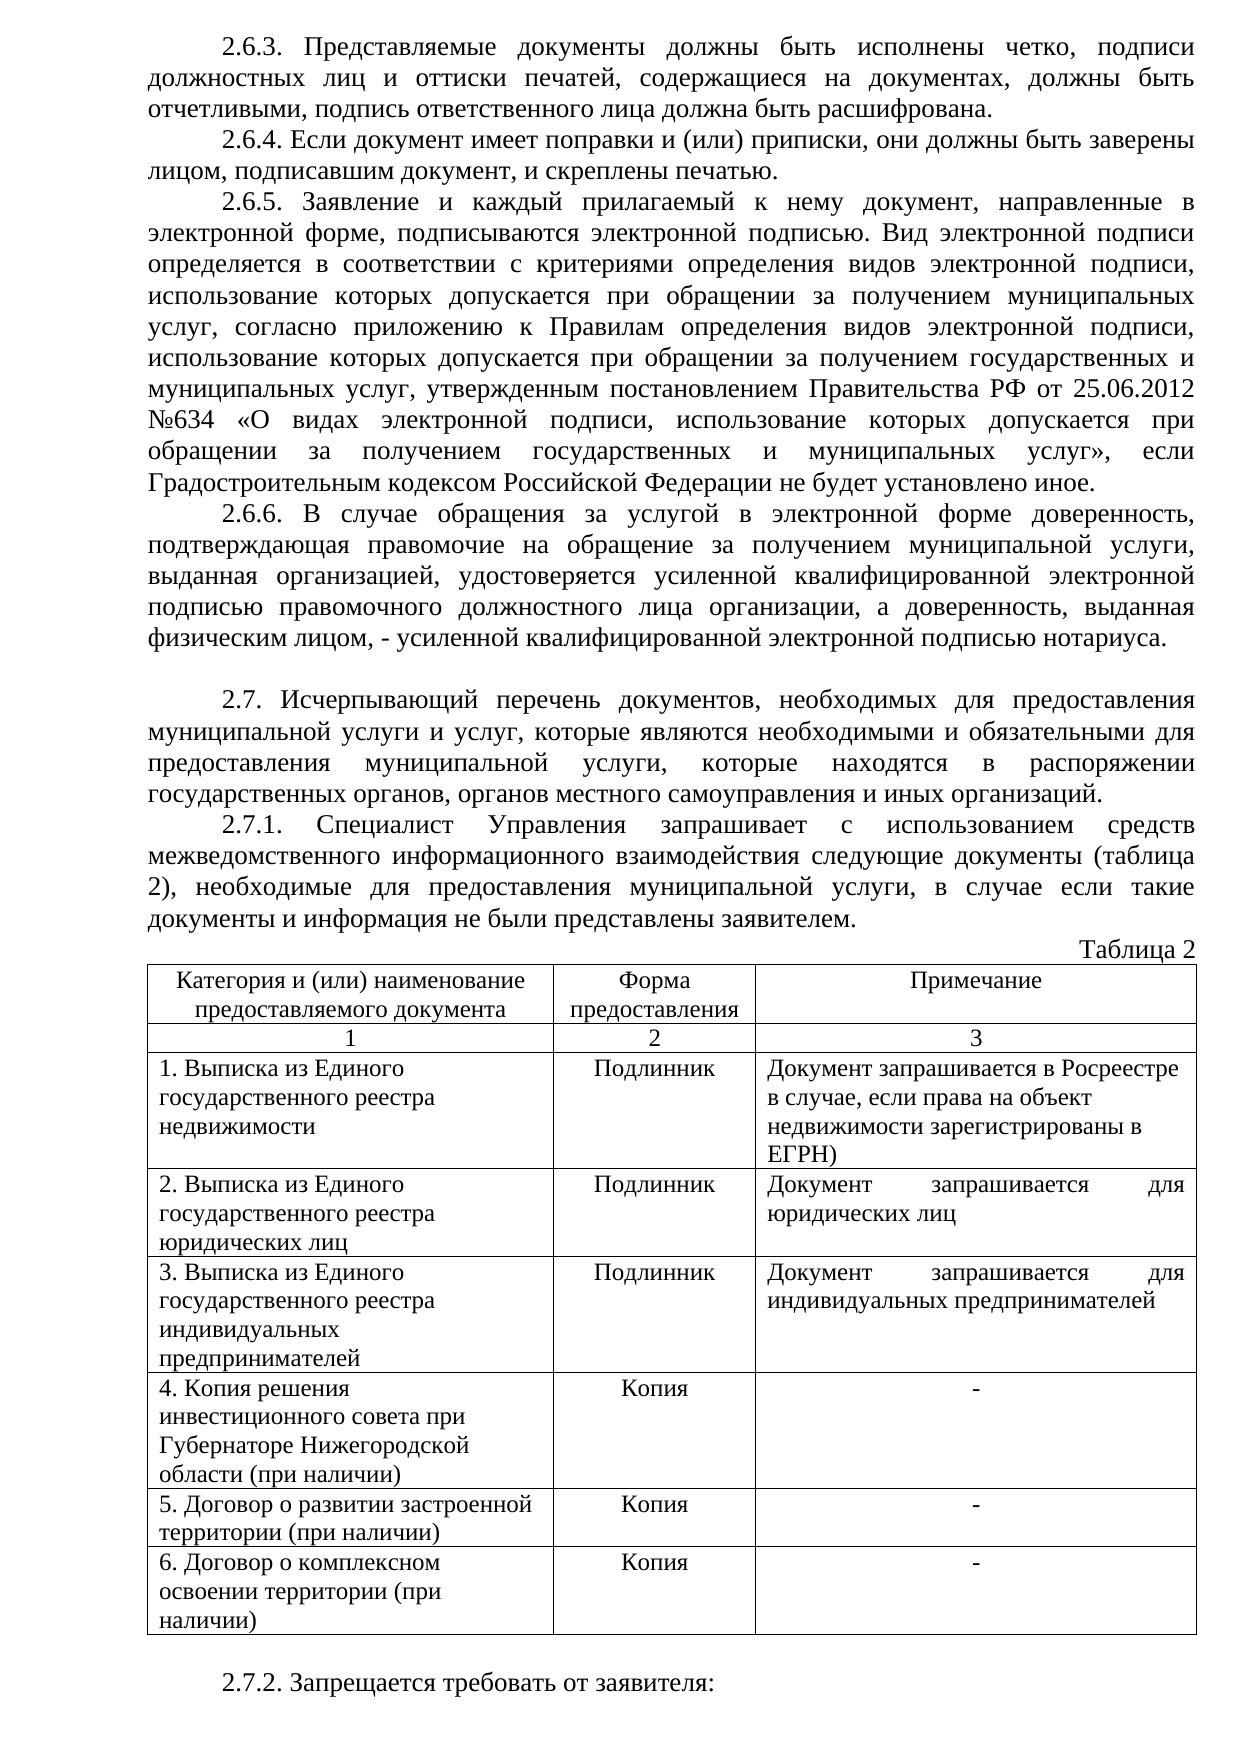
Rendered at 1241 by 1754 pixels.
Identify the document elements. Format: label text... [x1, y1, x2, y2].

table_cell 5. Договор о развитии застроенной территории (при наличии) [148, 1489, 553, 1546]
table_cell Копия [554, 1373, 755, 1488]
text 2.7.1. Специалист Управления запрашивает с использованием средств межведомственного информационного взаимодействия следующие документы (таблица 2), необходимые для предоставления муниципальной услуги, в случае если такие документы и информация не были представлены заявителем. [148, 808, 1196, 933]
table_cell 3 [756, 1024, 1196, 1052]
text 2.6.3. Представляемые документы должны быть исполнены четко, подписи должностных лиц и оттиски печатей, содержащиеся на документах, должны быть отчетливыми, подпись ответственного лица должна быть расшифрована. [148, 29, 1196, 123]
table_cell 3. Выписка из Единого государственного реестра индивидуальных предпринимателей [148, 1257, 553, 1372]
text 2.7.2. Запрещается требовать от заявителя: [148, 1666, 1196, 1697]
table_cell 6. Договор о комплексном освоении территории (при наличии) [148, 1547, 553, 1633]
table_cell 1 [148, 1024, 553, 1052]
table_header Форма предоставления [554, 965, 755, 1022]
table_cell Подлинник [554, 1169, 755, 1256]
table_cell Документ запрашивается для индивидуальных предпринимателей [756, 1257, 1196, 1372]
table_cell Подлинник [554, 1053, 755, 1168]
text 2.6.6. В случае обращения за услугой в электронной форме доверенность, подтверждающая правомочие на обращение за получением муниципальной услуги, выданная организацией, удостоверяется усиленной квалифицированной электронной подписью правомочного должностного лица организации, а доверенность, выданная физическим лицом, - усиленной квалифицированной электронной подписью нотариуса. [148, 497, 1196, 652]
table_cell - [756, 1373, 1196, 1488]
table_header Примечание [756, 965, 1196, 1022]
table_cell 2. Выписка из Единого государственного реестра юридических лиц [148, 1169, 553, 1256]
table_cell Подлинник [554, 1257, 755, 1372]
table_cell 2 [554, 1024, 755, 1052]
table_cell Копия [554, 1547, 755, 1633]
table_header Категория и (или) наименование предоставляемого документа [148, 965, 553, 1022]
table_cell Документ запрашивается в Росреестре в случае, если права на объект недвижимости зарегистрированы в ЕГРН) [756, 1053, 1196, 1168]
table_cell Документ запрашивается для юридических лиц [756, 1169, 1196, 1256]
text 2.7. Исчерпывающий перечень документов, необходимых для предоставления муниципальной услуги и услуг, которые являются необходимыми и обязательными для предоставления муниципальной услуги, которые находятся в распоряжении государственных органов, органов местного самоуправления и иных организаций. [148, 684, 1196, 808]
table_cell Копия [554, 1489, 755, 1546]
table_cell - [756, 1489, 1196, 1546]
text 2.6.5. Заявление и каждый прилагаемый к нему документ, направленные в электронной форме, подписываются электронной подписью. Вид электронной подписи определяется в соответствии с критериями определения видов электронной подписи, использование которых допускается при обращении за получением муниципальных услуг, согласно приложению к Правилам определения видов электронной подписи, использование которых допускается при обращении за получением государственных и муниципальных услуг, утвержденным постановлением Правительства РФ от 25.06.2012 №634 «О видах электронной подписи, использование которых допускается при обращении за получением государственных и муниципальных услуг», если Градостроительным кодексом Российской Федерации не будет установлено иное. [148, 185, 1196, 497]
table_cell 4. Копия решения инвестиционного совета при Губернаторе Нижегородской области (при наличии) [148, 1373, 553, 1488]
table_cell - [756, 1547, 1196, 1633]
text Таблица 2 [148, 933, 1196, 964]
table_cell 1. Выписка из Единого государственного реестра недвижимости [148, 1053, 553, 1168]
text 2.6.4. Если документ имеет поправки и (или) приписки, они должны быть заверены лицом, подписавшим документ, и скреплены печатью. [148, 123, 1196, 185]
